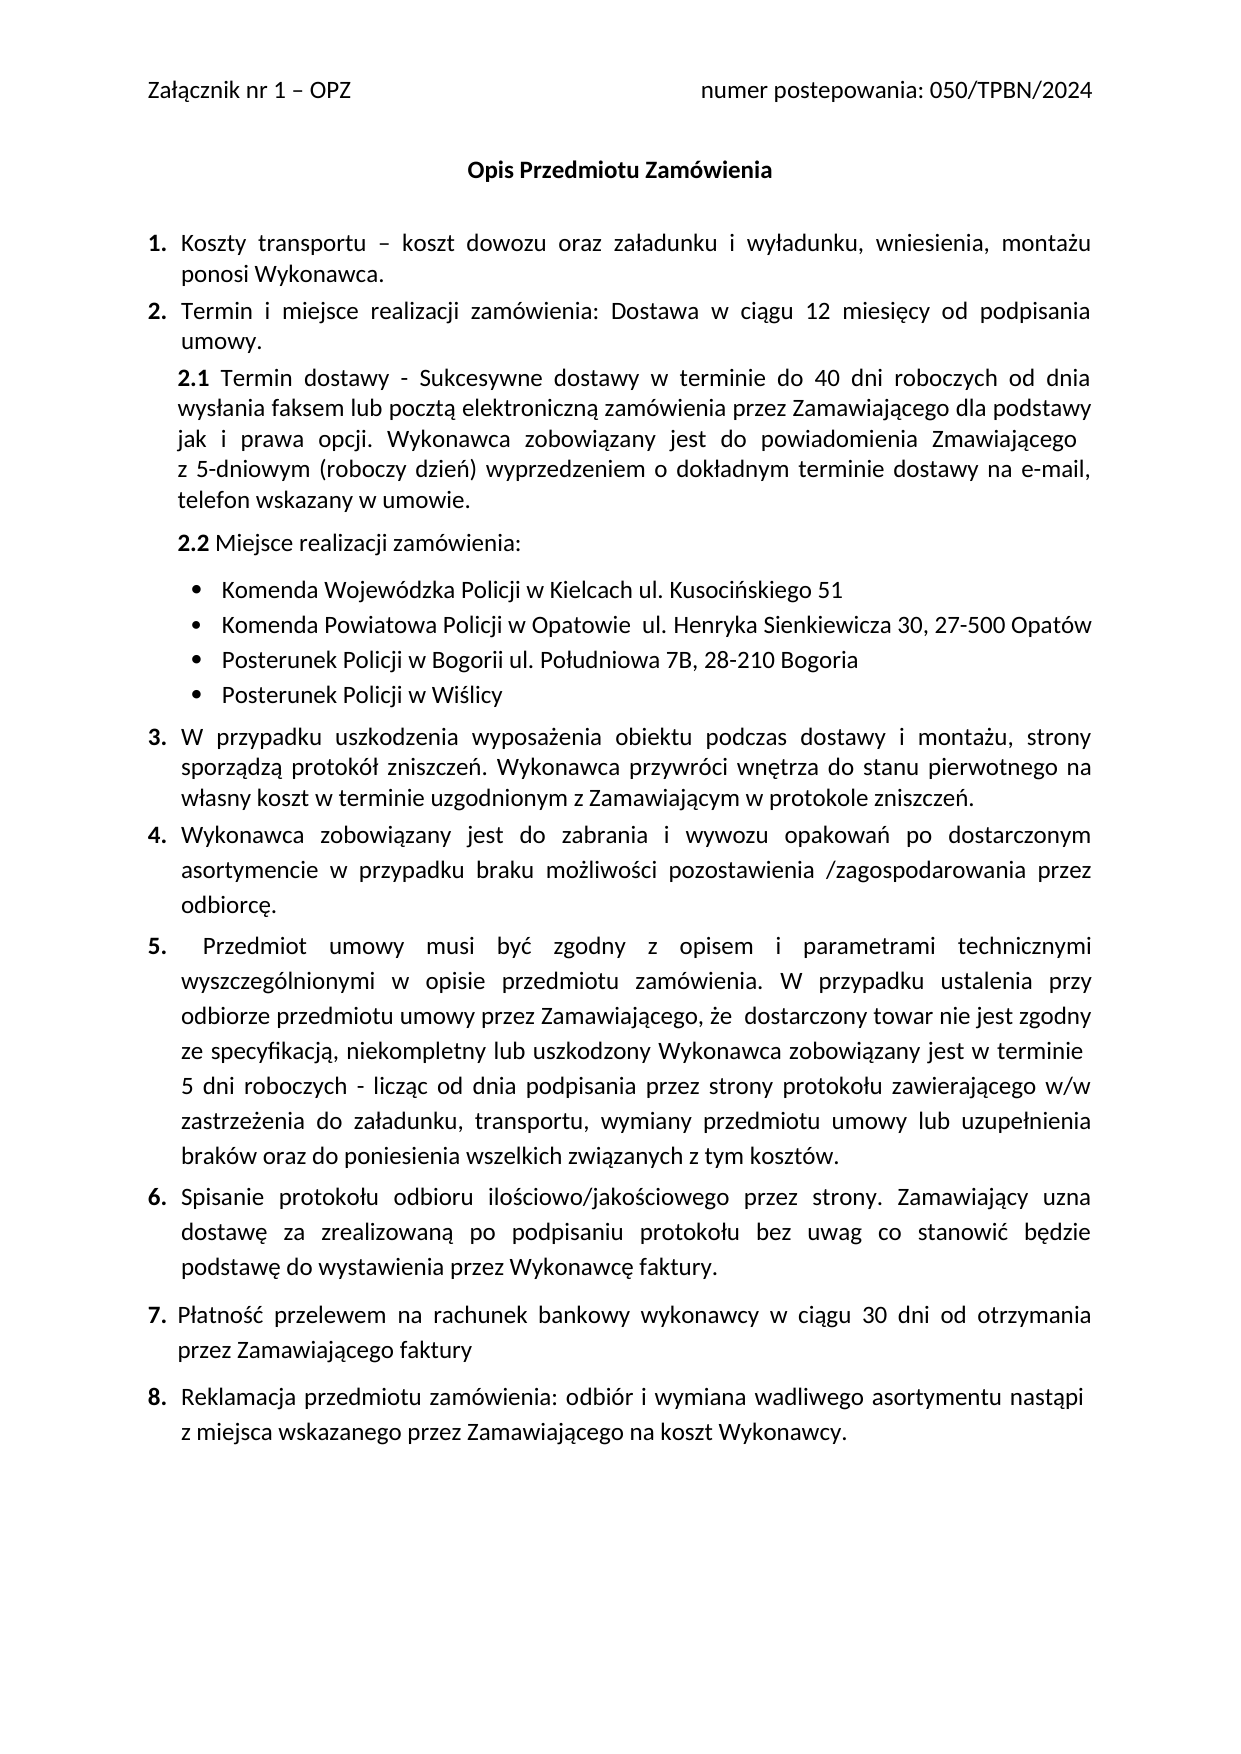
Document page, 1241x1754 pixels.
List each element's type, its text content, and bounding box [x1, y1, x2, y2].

list Przedmiot umowy musi być zgodny z opisem i parametrami technicznymi wyszczególnionymi w opisie przedmiotu zamówienia. W przypadku ustalenia przy odbiorze przedmiotu umowy przez Zamawiającego, że dostarczony towar nie jest zgodny ze specyfikacją, niekompletny lub uszkodzony Wykonawca zobowiązany jest w terminie 5 dni roboczych - licząc od dnia podpisania przez strony protokołu zawierającego w/w zastrzeżenia do załadunku, transportu, wymiany przedmiotu umowy lub uzupełnienia braków oraz do poniesienia wszelkich związanych z tym kosztów. [148, 930, 1092, 1171]
list Koszty transportu – koszt dowozu oraz załadunku i wyładunku, wniesienia, montażu ponosi Wykonawca. [148, 227, 1092, 288]
text 2.1 Termin dostawy - Sukcesywne dostawy w terminie do 40 dni roboczych od dnia wysłania faksem lub pocztą elektroniczną zamówienia przez Zamawiającego dla podstawy jak i prawa opcji. Wykonawca zobowiązany jest do powiadomienia Zmawiającego z 5-dniowym (roboczy dzień) wyprzedzeniem o dokładnym terminie dostawy na e-mail, telefon wskazany w umowie. [177, 362, 1092, 515]
list Komenda Powiatowa Policji w Opatowie ul. Henryka Sienkiewicza 30, 27-500 Opatów [192, 610, 1092, 640]
list W przypadku uszkodzenia wyposażenia obiektu podczas dostawy i montażu, strony sporządzą protokół zniszczeń. Wykonawca przywróci wnętrza do stanu pierwotnego na własny koszt w terminie uzgodnionym z Zamawiającym w protokole zniszczeń. [148, 721, 1092, 812]
list Płatność przelewem na rachunek bankowy wykonawcy w ciągu 30 dni od otrzymania przez Zamawiającego faktury [148, 1299, 1092, 1364]
text Opis Przedmiotu Zamówienia [148, 154, 1092, 184]
list Spisanie protokołu odbioru ilościowo/jakościowego przez strony. Zamawiający uzna dostawę za zrealizowaną po podpisaniu protokołu bez uwag co stanowić będzie podstawę do wystawienia przez Wykonawcę faktury. [148, 1181, 1092, 1282]
list Reklamacja przedmiotu zamówienia: odbiór i wymiana wadliwego asortymentu nastąpi z miejsca wskazanego przez Zamawiającego na koszt Wykonawcy. [148, 1381, 1092, 1447]
text 2.2 Miejsce realizacji zamówienia: [148, 527, 1092, 558]
list Komenda Wojewódzka Policji w Kielcach ul. Kusocińskiego 51 [192, 575, 1092, 605]
list Termin i miejsce realizacji zamówienia: Dostawa w ciągu 12 miesięcy od podpisania umowy. [148, 295, 1092, 356]
list Posterunek Policji w Bogorii ul. Południowa 7B, 28-210 Bogoria [192, 645, 1092, 675]
list Wykonawca zobowiązany jest do zabrania i wywozu opakowań po dostarczonym asortymencie w przypadku braku możliwości pozostawienia /zagospodarowania przez odbiorcę. [148, 819, 1092, 919]
list Posterunek Policji w Wiślicy [192, 680, 1092, 710]
